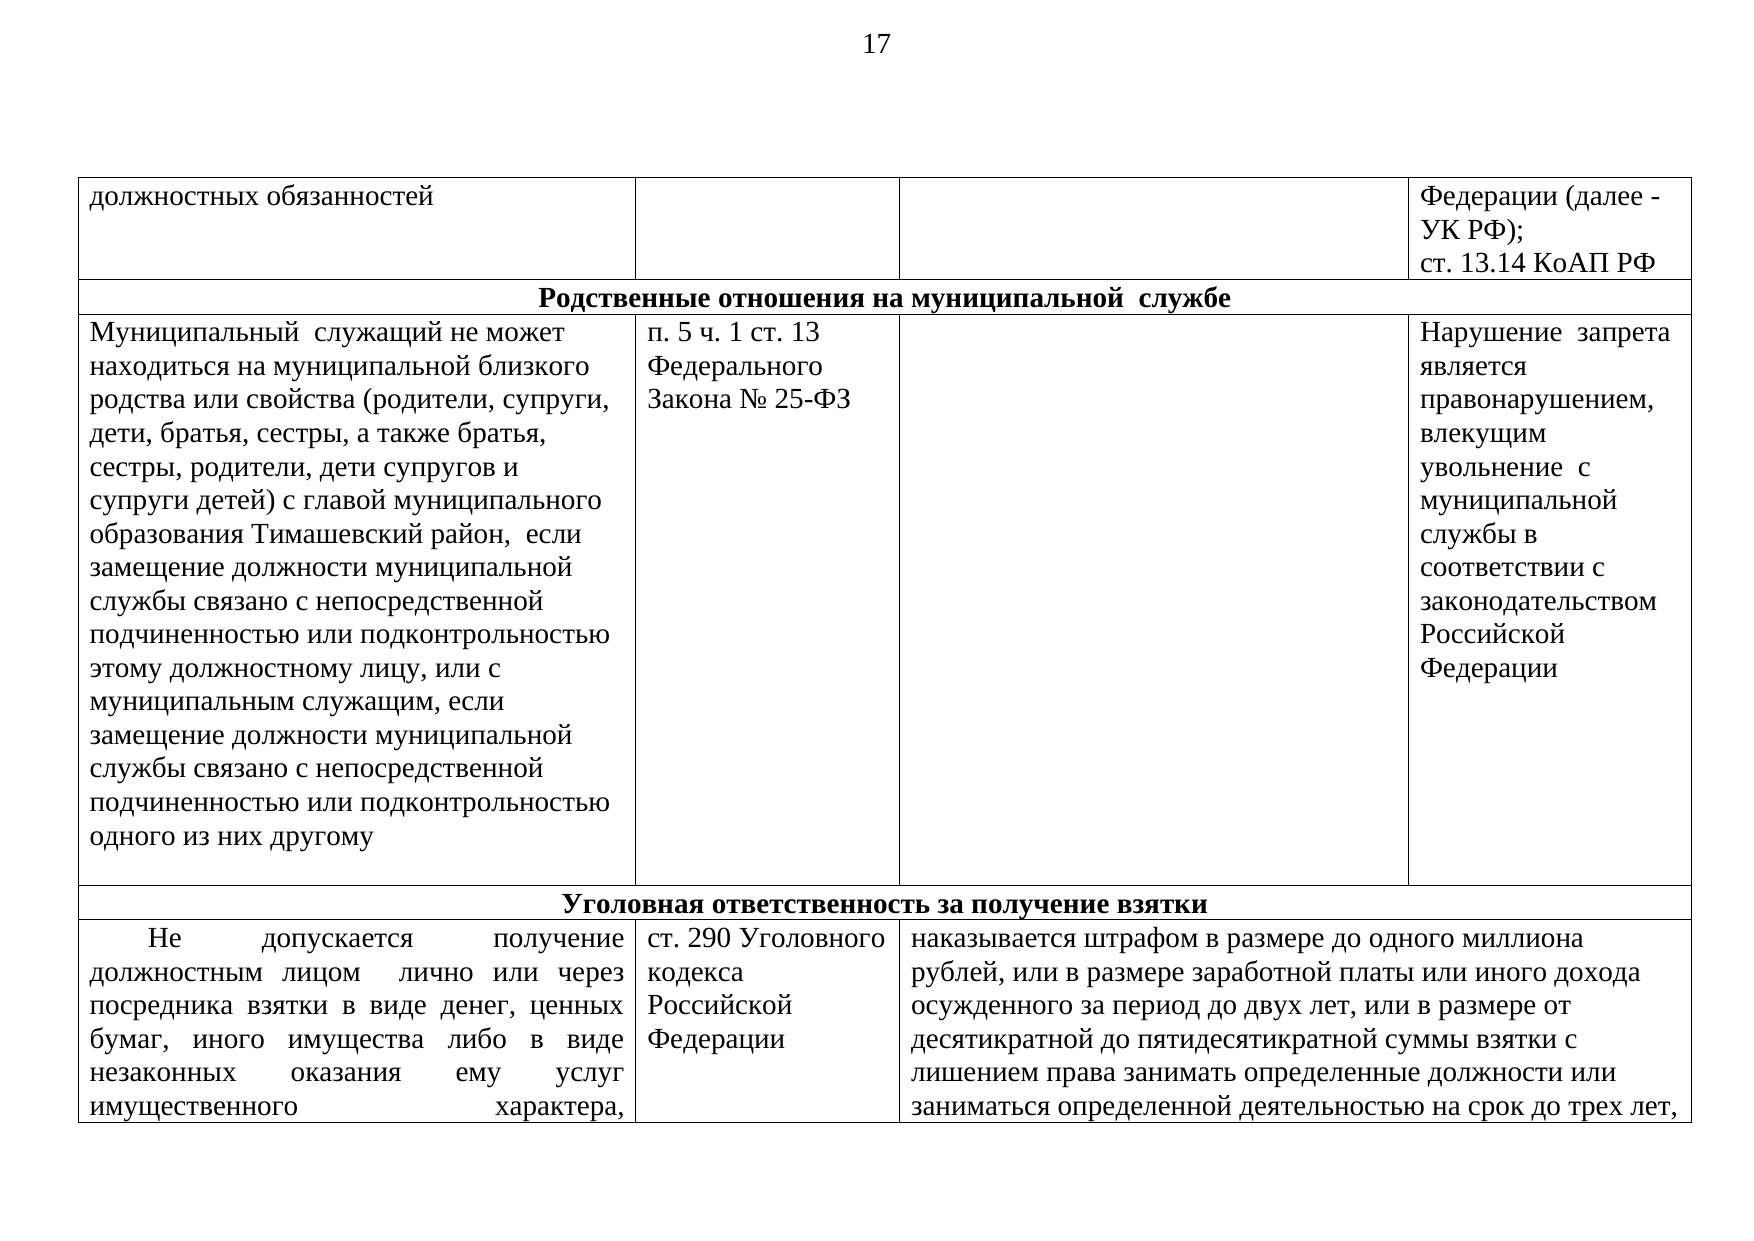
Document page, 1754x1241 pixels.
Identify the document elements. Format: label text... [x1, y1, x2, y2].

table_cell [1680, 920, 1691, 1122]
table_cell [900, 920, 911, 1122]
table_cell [636, 920, 899, 1122]
table_cell Родственные отношения на муниципальной службе [79, 280, 1691, 313]
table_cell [79, 178, 635, 279]
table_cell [1409, 178, 1691, 279]
table_cell Нарушение запрета является правонарушением, влекущим увольнение с муниципальной службы в соответствии с законодательством Российской Федерации [1409, 315, 1691, 885]
table_cell Уголовная ответственность за получение взятки [79, 886, 1691, 919]
table_cell Муниципальный служащий не может находиться на муниципальной близкого родства или свойства (родители, супруги, дети, братья, сестры, а также братья, сестры, родители, дети супругов и супруги детей) с главой муниципального образования Тимашевский район, если замещение должности муниципальной службы связано с непосредственной подчиненностью или подконтрольностью этому должностному лицу, или с муниципальным служащим, если замещение должности муниципальной службы связано с непосредственной подчиненностью или подконтрольностью одного из них другому [79, 315, 635, 885]
table_cell [900, 178, 1408, 279]
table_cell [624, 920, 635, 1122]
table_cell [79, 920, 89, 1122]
table_cell [900, 315, 1408, 885]
table_cell п. 5 ч. 1 ст. 13 Федерального Закона № 25-ФЗ [636, 315, 899, 885]
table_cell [636, 178, 899, 279]
